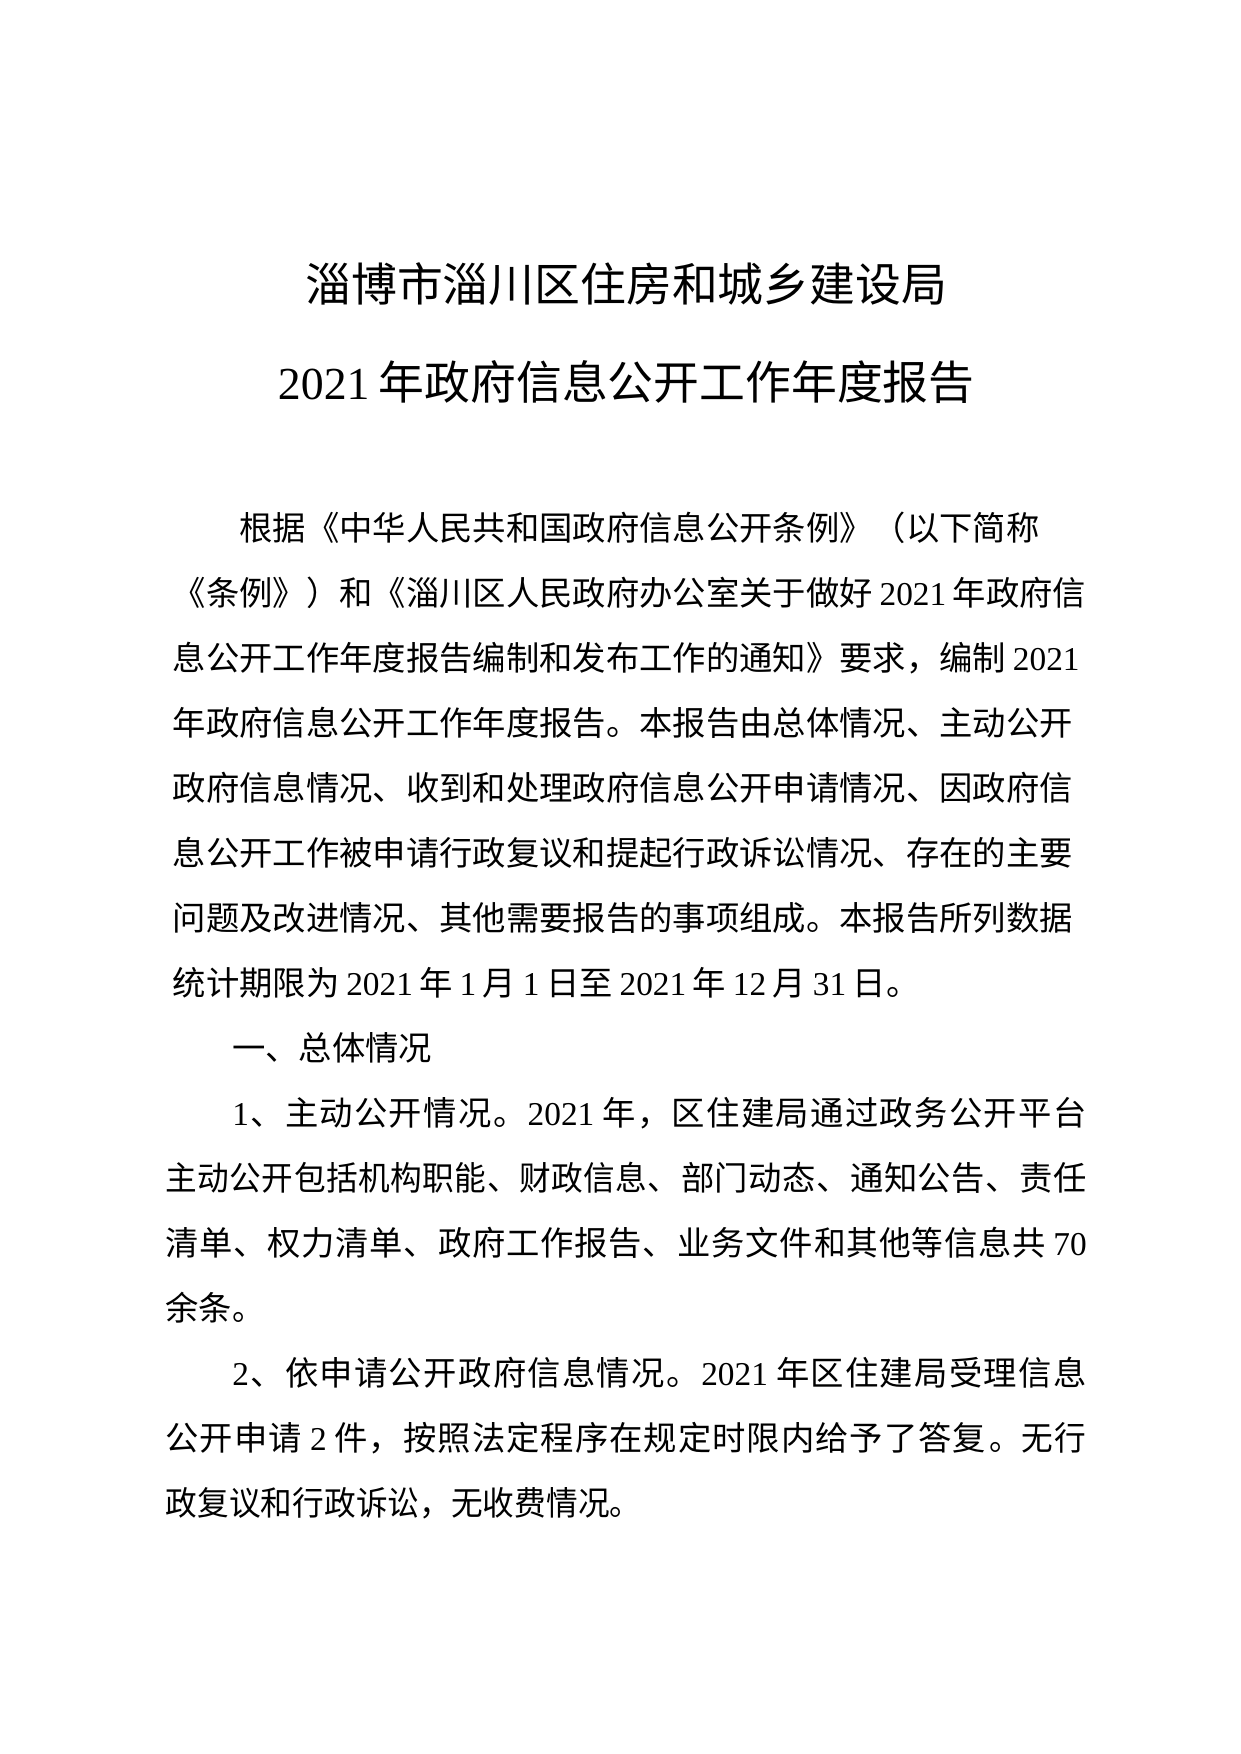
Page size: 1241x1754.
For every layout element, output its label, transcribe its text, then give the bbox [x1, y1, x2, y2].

list 根据《中华人民共和国政府信息公开条例》（以下简称《条例》）和《淄川区人民政府办公室关于做好2021年政府信息公开工作年度报告编制和发布工作的通知》要求，编制2021年政府信息公开工作年度报告。本报告由总体情况、主动公开政府信息情况、收到和处理政府信息公开申请情况、因政府信息公开工作被申请行政复议和提起行政诉讼情况、存在的主要问题及改进情况、其他需要报告的事项组成。本报告所列数据统计期限为2021年1月1日至2021年12月31日。 [173, 493, 1087, 1013]
text 一、总体情况 [165, 1013, 1087, 1078]
list 2、依申请公开政府信息情况。2021年区住建局受理信息公开申请2件，按照法定程序在规定时限内给予了答复。无行政复议和行政诉讼，无收费情况。 [165, 1338, 1087, 1533]
text 淄博市淄川区住房和城乡建设局 [165, 233, 1087, 330]
list 1、主动公开情况。2021年，区住建局通过政务公开平台主动公开包括机构职能、财政信息、部门动态、通知公告、责任清单、权力清单、政府工作报告、业务文件和其他等信息共70余条。 [165, 1078, 1087, 1338]
text 2021年政府信息公开工作年度报告 [165, 330, 1087, 428]
